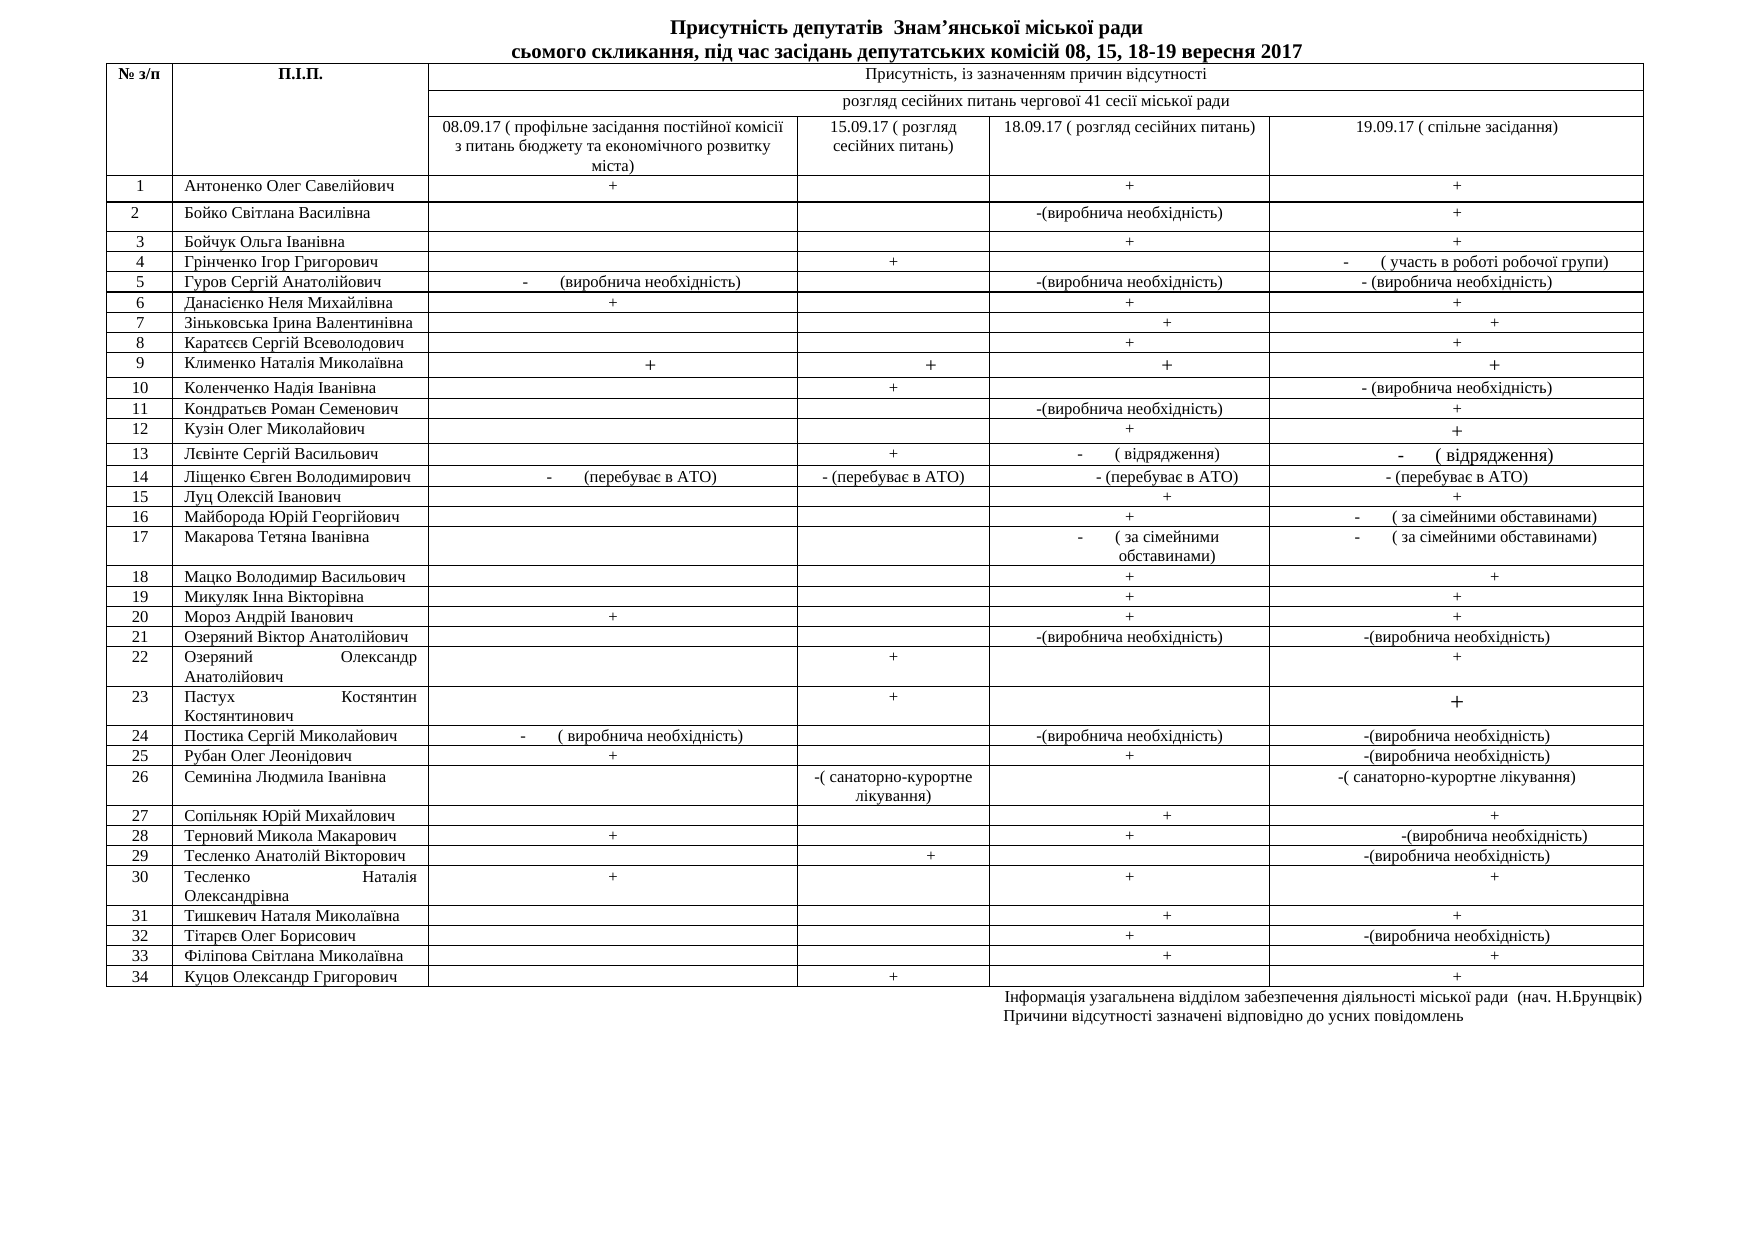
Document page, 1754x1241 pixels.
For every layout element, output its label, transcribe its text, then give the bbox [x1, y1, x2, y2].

table_cell Микуляк Інна Вікторівна [173, 587, 428, 606]
table_cell Озеряний Віктор Анатолійович [173, 627, 428, 646]
table_cell Гуров Сергій Анатолійович [173, 272, 428, 291]
text Інформація узагальнена відділом забезпечення діяльності міської ради (нач. Н.Брунцвік) [118, 987, 1695, 1006]
table_cell + [990, 487, 1269, 506]
table_cell [798, 906, 989, 925]
table_cell Лєвінте Сергій Васильович [173, 444, 428, 465]
table_cell Зіньковська Ірина Валентинівна [173, 313, 428, 332]
table_cell - (перебуває в АТО) [1270, 466, 1643, 486]
table_cell [429, 846, 797, 865]
table_cell + [990, 826, 1269, 845]
table_cell Майборода Юрій Георгійович [173, 507, 428, 526]
table_cell (перебуває в АТО) [429, 466, 797, 486]
table_cell + [429, 866, 797, 905]
table_cell [429, 627, 797, 646]
table_cell + [1270, 353, 1643, 377]
table_cell Семиніна Людмила Іванівна [173, 766, 428, 805]
table_cell [429, 419, 797, 443]
table_cell - (виробнича необхідність) [1270, 378, 1643, 397]
table_cell [429, 946, 797, 965]
table_cell Антоненко Олег Савелійович [173, 176, 428, 201]
table_cell + [1270, 906, 1643, 925]
table_cell - (виробнича необхідність) [1270, 272, 1643, 291]
table_cell [429, 527, 797, 565]
table_cell + [429, 176, 797, 201]
table_cell [798, 527, 989, 565]
table_cell ( за сімейними обставинами) [990, 527, 1269, 565]
table_cell + [990, 906, 1269, 925]
table_cell Макарова Тетяна Іванівна [173, 527, 428, 565]
table_cell [990, 378, 1269, 397]
table_cell [429, 806, 797, 825]
table_cell Мацко Володимир Васильович [173, 566, 428, 586]
table_cell + [1270, 587, 1643, 606]
table_cell + [1270, 487, 1643, 506]
table_cell [798, 946, 989, 965]
table_cell 14 [107, 466, 172, 486]
table_cell (виробнича необхідність) [429, 272, 797, 291]
table_cell [990, 647, 1269, 686]
table_cell [429, 766, 797, 805]
table_cell [990, 252, 1269, 271]
table_cell [429, 252, 797, 271]
table_cell [429, 313, 797, 332]
table_cell -(виробнича необхідність) [1270, 826, 1643, 845]
table_cell + [429, 293, 797, 312]
table_cell -(виробнича необхідність) [1270, 627, 1643, 646]
table_cell + [1270, 687, 1643, 725]
table_cell 8 [107, 333, 172, 352]
table_cell 33 [107, 946, 172, 965]
table_cell 6 [107, 293, 172, 312]
table_header П.І.П. [173, 64, 428, 174]
table_cell 2 [107, 203, 172, 231]
table_cell 19.09.17 ( спільне засідання) [1270, 117, 1643, 174]
table_cell [798, 726, 989, 745]
table_cell + [1270, 399, 1643, 418]
table_cell ( за сімейними обставинами) [1270, 507, 1643, 526]
table_cell 20 [107, 607, 172, 626]
text Присутність депутатів Знам’янської міської ради [118, 15, 1695, 39]
table_cell [429, 487, 797, 506]
table_cell 31 [107, 906, 172, 925]
table_cell ( участь в роботі робочої групи) [1270, 252, 1643, 271]
table_cell + [990, 587, 1269, 606]
table_cell -( санаторно-курортне лікування) [798, 766, 989, 805]
table_cell 12 [107, 419, 172, 443]
table_cell Тесленко Наталія Олександрівна [173, 866, 428, 905]
table_cell Тітарєв Олег Борисович [173, 926, 428, 945]
table_cell 10 [107, 378, 172, 397]
table_cell -(виробнича необхідність) [1270, 846, 1643, 865]
table_cell [990, 966, 1269, 986]
table_cell розгляд сесійних питань чергової 41 сесії міської ради [429, 91, 1643, 116]
table_cell 34 [107, 966, 172, 986]
table_cell + [429, 353, 797, 377]
table_cell Озеряний Олександр Анатолійович [173, 647, 428, 686]
table_cell 3 [107, 232, 172, 251]
table_cell Бойчук Ольга Іванівна [173, 232, 428, 251]
table_cell -(виробнича необхідність) [990, 627, 1269, 646]
table_cell [429, 566, 797, 586]
table_cell + [1270, 293, 1643, 312]
table_cell 08.09.17 ( профільне засідання постійної комісії з питань бюджету та економічного розвитку міста) [429, 117, 797, 174]
table_cell + [1270, 566, 1643, 586]
table_cell 29 [107, 846, 172, 865]
table_cell Рубан Олег Леонідович [173, 746, 428, 765]
table_cell 23 [107, 687, 172, 725]
table_cell [798, 607, 989, 626]
table_cell 9 [107, 353, 172, 377]
table_cell Пастух Костянтин Костянтинович [173, 687, 428, 725]
table_cell [798, 587, 989, 606]
table_cell + [990, 419, 1269, 443]
table_cell Філіпова Світлана Миколаївна [173, 946, 428, 965]
table_cell + [798, 378, 989, 397]
table_header Присутність, із зазначенням причин відсутності [429, 64, 1643, 89]
table_cell + [1270, 232, 1643, 251]
table_cell Тишкевич Наталя Миколаївна [173, 906, 428, 925]
table_cell Ліщенко Євген Володимирович [173, 466, 428, 486]
table_cell + [429, 746, 797, 765]
table_cell Бойко Світлана Василівна [173, 203, 428, 231]
table_cell [798, 507, 989, 526]
table_cell + [990, 566, 1269, 586]
table_cell + [990, 806, 1269, 825]
table_cell Данасієнко Неля Михайлівна [173, 293, 428, 312]
table_cell [429, 587, 797, 606]
table_cell [429, 203, 797, 231]
table_cell Мороз Андрій Іванович [173, 607, 428, 626]
table_cell [798, 313, 989, 332]
table_cell 19 [107, 587, 172, 606]
table_cell -(виробнича необхідність) [1270, 746, 1643, 765]
table_cell Луц Олексій Іванович [173, 487, 428, 506]
table_cell Тесленко Анатолій Вікторович [173, 846, 428, 865]
text Причини відсутності зазначені відповідно до усних повідомлень [929, 1006, 1695, 1025]
table_cell + [990, 313, 1269, 332]
table_cell -(виробнича необхідність) [990, 203, 1269, 231]
table_cell [429, 378, 797, 397]
table_cell [798, 232, 989, 251]
table_cell [429, 507, 797, 526]
table_cell -(виробнича необхідність) [1270, 926, 1643, 945]
table_cell [798, 293, 989, 312]
table_cell [798, 419, 989, 443]
table_cell + [990, 946, 1269, 965]
table_cell -(виробнича необхідність) [990, 272, 1269, 291]
table_cell Куцов Олександр Григорович [173, 966, 428, 986]
table_cell 17 [107, 527, 172, 565]
table_cell + [798, 252, 989, 271]
table_cell + [990, 507, 1269, 526]
table_cell + [990, 333, 1269, 352]
table_cell + [1270, 313, 1643, 332]
table_cell -( санаторно-курортне лікування) [1270, 766, 1643, 805]
table_cell Коленченко Надія Іванівна [173, 378, 428, 397]
table_cell + [798, 966, 989, 986]
table_cell + [990, 607, 1269, 626]
table_cell + [1270, 203, 1643, 231]
table_cell + [990, 232, 1269, 251]
table_cell [798, 333, 989, 352]
table_cell + [1270, 419, 1643, 443]
table_cell [990, 766, 1269, 805]
table_cell Сопільняк Юрій Михайлович [173, 806, 428, 825]
table_cell 15.09.17 ( розгляд сесійних питань) [798, 117, 989, 174]
table_cell [798, 272, 989, 291]
table_cell [429, 966, 797, 986]
table_cell + [990, 176, 1269, 201]
table_cell [429, 444, 797, 465]
table_cell Клименко Наталія Миколаївна [173, 353, 428, 377]
table_cell Кузін Олег Миколайович [173, 419, 428, 443]
table_cell + [990, 353, 1269, 377]
table_cell -(виробнича необхідність) [990, 399, 1269, 418]
table_cell + [1270, 806, 1643, 825]
table_cell + [990, 293, 1269, 312]
table_cell [798, 203, 989, 231]
table_cell [429, 906, 797, 925]
table_cell [798, 627, 989, 646]
table_cell 7 [107, 313, 172, 332]
table_cell -(виробнича необхідність) [990, 726, 1269, 745]
table_cell [429, 687, 797, 725]
table_cell + [1270, 946, 1643, 965]
table_cell [798, 826, 989, 845]
table_cell 21 [107, 627, 172, 646]
table_cell Каратєєв Сергій Всеволодович [173, 333, 428, 352]
table_cell [429, 926, 797, 945]
table_cell + [798, 353, 989, 377]
table_cell + [1270, 176, 1643, 201]
table_cell + [798, 687, 989, 725]
table_cell - (перебуває в АТО) [990, 466, 1269, 486]
table_cell Терновий Микола Макарович [173, 826, 428, 845]
table_cell 25 [107, 746, 172, 765]
table_cell [798, 746, 989, 765]
table_cell 30 [107, 866, 172, 905]
table_cell [429, 232, 797, 251]
text сьомого скликання, під час засідань депутатських комісій 08, 15, 18-19 вересня 2017 [118, 39, 1695, 63]
table_cell [798, 176, 989, 201]
table_header № з/п [107, 64, 172, 174]
table_cell ( відрядження) [1270, 444, 1643, 465]
table_cell 22 [107, 647, 172, 686]
table_cell [798, 399, 989, 418]
table_cell + [1270, 647, 1643, 686]
table_cell [429, 399, 797, 418]
table_cell 27 [107, 806, 172, 825]
table_cell + [1270, 607, 1643, 626]
table_cell [798, 926, 989, 945]
table_cell [798, 487, 989, 506]
table_cell ( відрядження) [990, 444, 1269, 465]
table_cell + [1270, 333, 1643, 352]
table_cell + [990, 746, 1269, 765]
table_cell 18.09.17 ( розгляд сесійних питань) [990, 117, 1269, 174]
table_cell [990, 687, 1269, 725]
table_cell 26 [107, 766, 172, 805]
table_cell Грінченко Ігор Григорович [173, 252, 428, 271]
table_cell 4 [107, 252, 172, 271]
table_cell + [798, 846, 989, 865]
table_cell + [798, 444, 989, 465]
table_cell 24 [107, 726, 172, 745]
table_cell [990, 846, 1269, 865]
table_cell + [1270, 966, 1643, 986]
table_cell 18 [107, 566, 172, 586]
table_cell + [798, 647, 989, 686]
table_cell 13 [107, 444, 172, 465]
table_cell 32 [107, 926, 172, 945]
table_cell + [429, 607, 797, 626]
table_cell [798, 866, 989, 905]
table_cell 15 [107, 487, 172, 506]
table_cell + [1270, 866, 1643, 905]
table_cell 1 [107, 176, 172, 201]
table_cell Постика Сергій Миколайович [173, 726, 428, 745]
table_cell Кондратьєв Роман Семенович [173, 399, 428, 418]
table_cell 11 [107, 399, 172, 418]
table_cell 16 [107, 507, 172, 526]
table_cell + [990, 926, 1269, 945]
table_cell [429, 647, 797, 686]
table_cell ( виробнича необхідність) [429, 726, 797, 745]
table_cell 5 [107, 272, 172, 291]
table_cell + [990, 866, 1269, 905]
table_cell -(виробнича необхідність) [1270, 726, 1643, 745]
table_cell - (перебуває в АТО) [798, 466, 989, 486]
table_cell 28 [107, 826, 172, 845]
table_cell [798, 566, 989, 586]
table_cell [429, 333, 797, 352]
table_cell [798, 806, 989, 825]
table_cell + [429, 826, 797, 845]
table_cell ( за сімейними обставинами) [1270, 527, 1643, 565]
